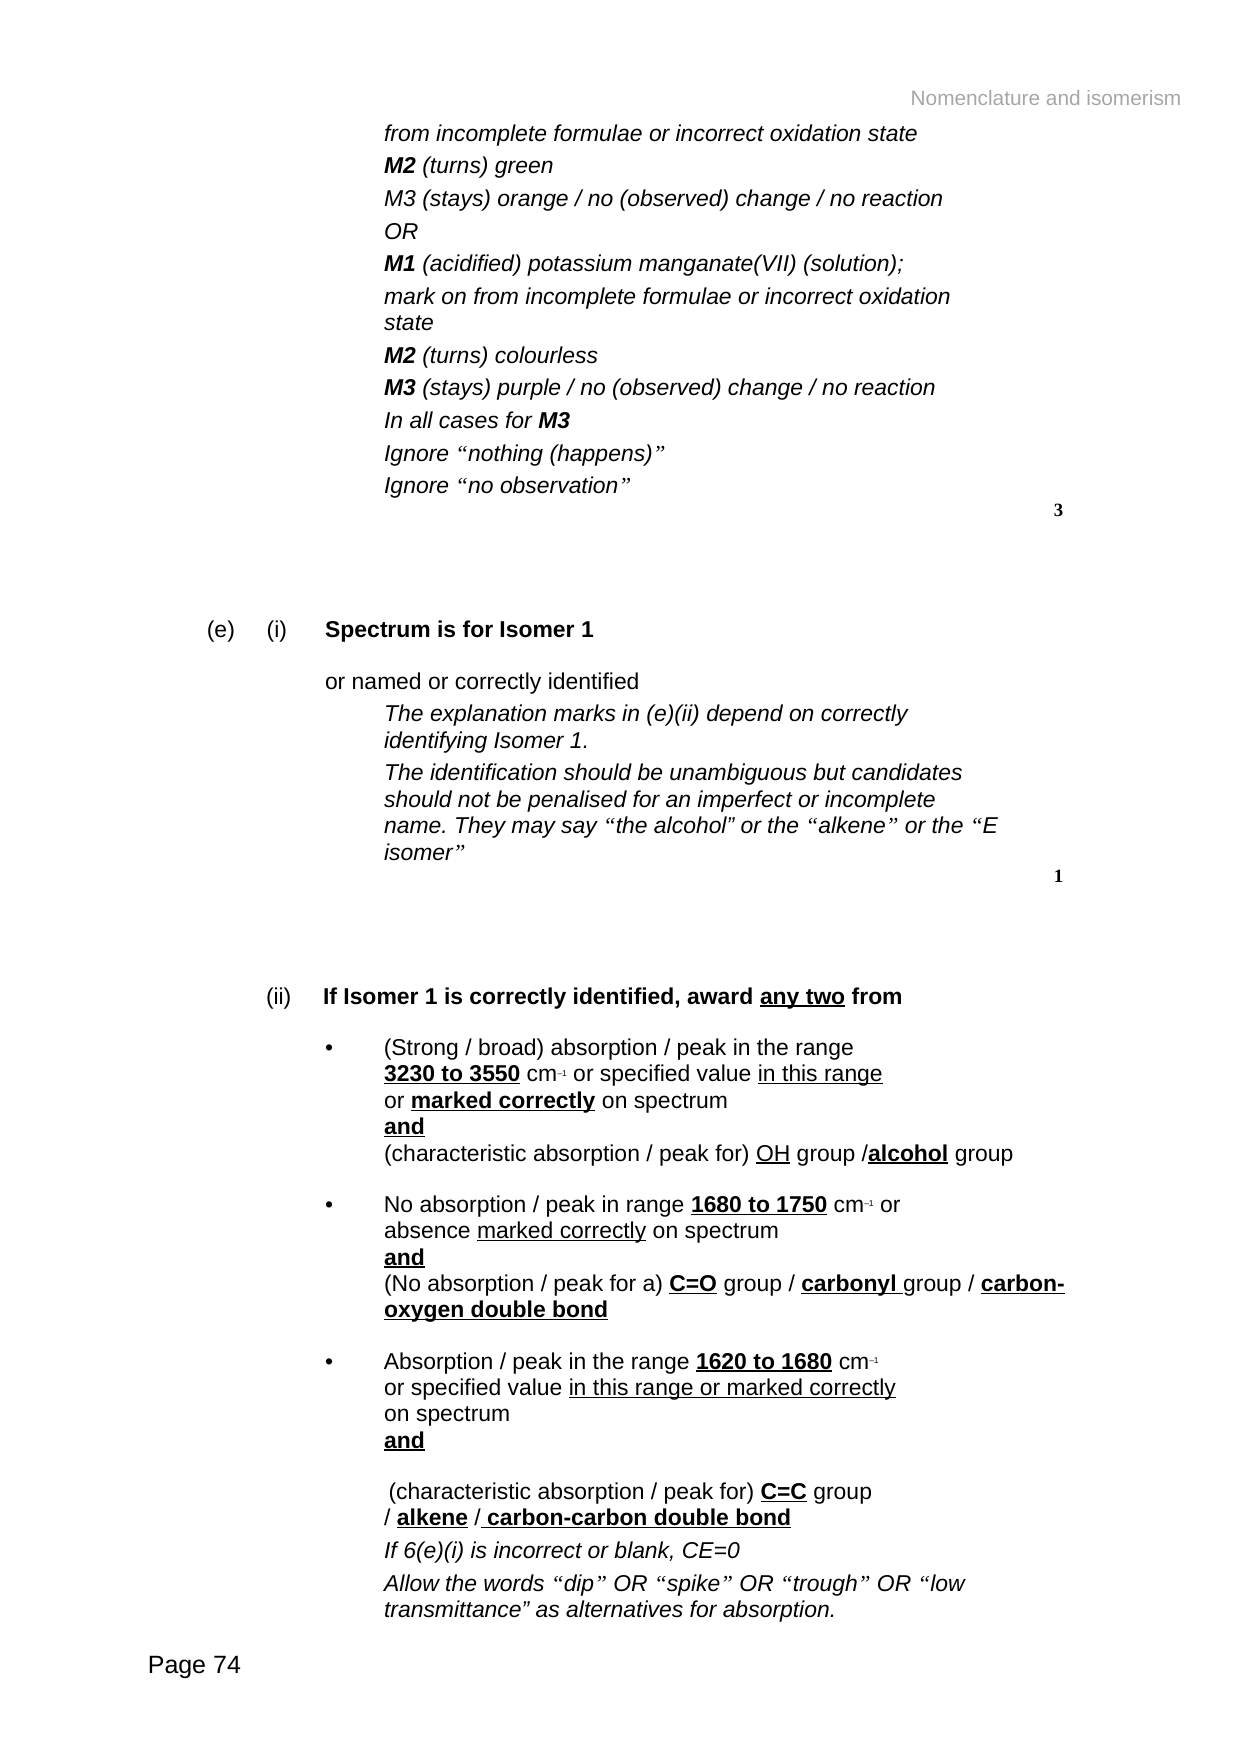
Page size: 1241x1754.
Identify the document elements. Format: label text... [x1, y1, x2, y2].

text M3 (stays) orange / no (observed) change / no reaction [384, 185, 1004, 211]
text M2 (turns) colourless [384, 342, 1004, 368]
text (characteristic absorption / peak for) C=C group / alkene / carbon-carbon double bond [325, 1478, 1122, 1531]
text OR [384, 218, 1004, 244]
text Ignore “nothing (happens)” [384, 439, 1004, 466]
text • (Strong / broad) absorption / peak in the range 3230 to 3550 cm–1 or specified value in this range or marked correctly on spectrum and (characteristic absorption / peak for) OH group /alcohol group [325, 1034, 1122, 1166]
text M1 (acidified) potassium manganate(VII) (solution); [384, 250, 1004, 277]
text M3 (stays) purple / no (observed) change / no reaction [384, 374, 1004, 401]
text The explanation marks in (e)(ii) depend on correctly identifying Isomer 1. [384, 700, 1004, 753]
text Allow the words “dip” OR “spike” OR “trough” OR “low transmittance” as alternatives for absorption. [384, 1569, 1004, 1622]
text • No absorption / peak in range 1680 to 1750 cm–1 or absence marked correctly on spectrum and (No absorption / peak for a) C=O group / carbonyl group / carbon-oxygen double bond [325, 1191, 1122, 1323]
text M2 (turns) green [384, 152, 1004, 179]
text • Absorption / peak in the range 1620 to 1680 cm–1 or specified value in this range or marked correctly on spectrum and [325, 1348, 1122, 1453]
text Ignore “no observation” [384, 472, 1004, 499]
text (e) (i) Spectrum is for Isomer 1 [207, 616, 1122, 643]
text 1 [148, 865, 1063, 887]
text In all cases for M3 [384, 407, 1004, 433]
text 3 [148, 499, 1063, 520]
text If 6(e)(i) is incorrect or blank, CE=0 [384, 1537, 1004, 1563]
text The identification should be unambiguous but candidates should not be penalised for an imperfect or incomplete name. They may say “the alcohol” or the “alkene” or the “E isomer” [384, 759, 1004, 865]
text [384, 120, 1004, 146]
text or named or correctly identified [325, 668, 1122, 694]
text mark on from incomplete formulae or incorrect oxidation state [384, 283, 1004, 336]
text (ii) If Isomer 1 is correctly identified, award any two from [266, 983, 1122, 1009]
